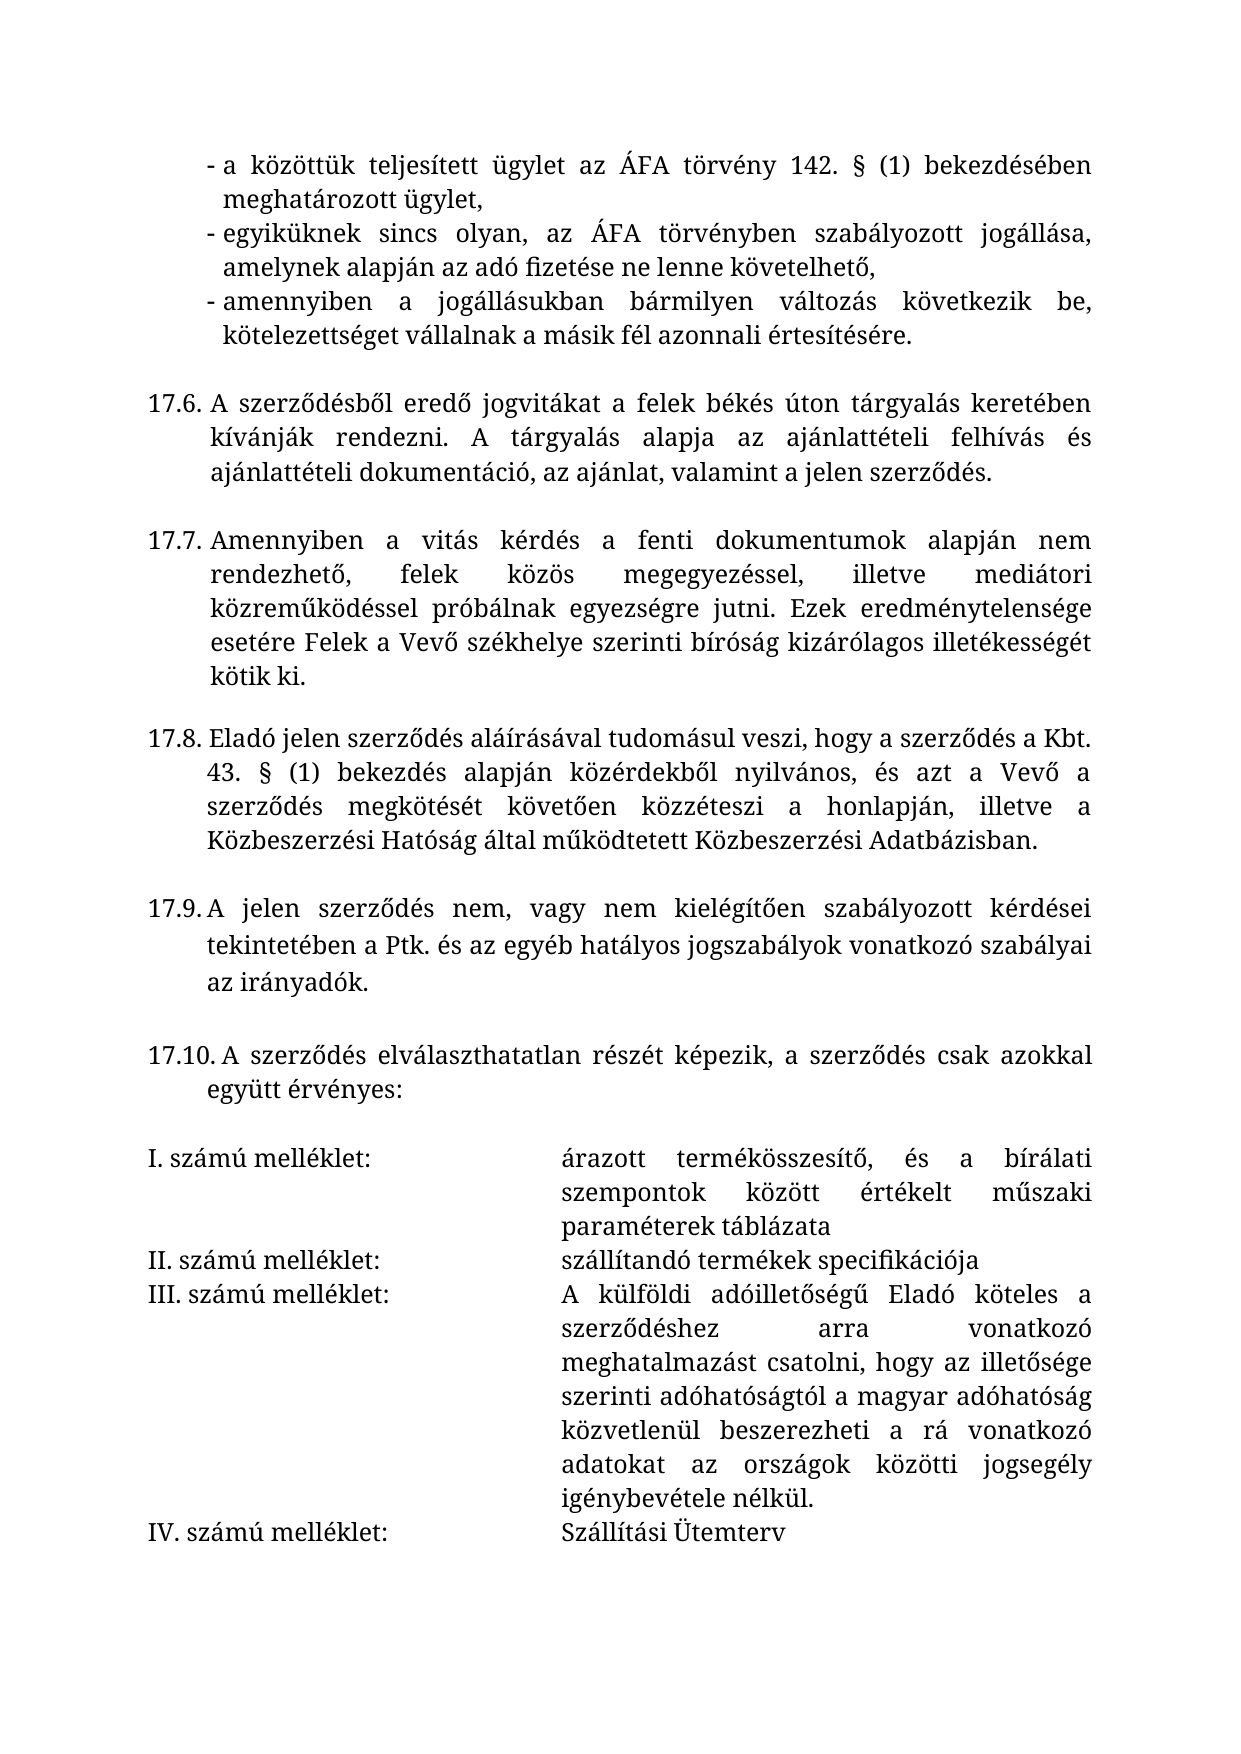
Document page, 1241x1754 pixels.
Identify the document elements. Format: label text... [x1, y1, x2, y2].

text I. számú melléklet: árazott termékösszesítő, és a bírálati szempontok között értékelt műszaki paraméterek táblázata [148, 1140, 1093, 1242]
text III. számú melléklet: A külföldi adóilletőségű Eladó köteles a szerződéshez arra vonatkozó meghatalmazást csatolni, hogy az illetősége szerinti adóhatóságtól a magyar adóhatóság közvetlenül beszerezheti a rá vonatkozó adatokat az országok közötti jogsegély igénybevétele nélkül. [148, 1276, 1093, 1515]
text 17.9. A jelen szerződés nem, vagy nem kielégítően szabályozott kérdései tekintetében a Ptk. és az egyéb hatályos jogszabályok vonatkozó szabályai az irányadók. [148, 891, 1093, 998]
list amennyiben a jogállásukban bármilyen változás következik be, kötelezettséget vállalnak a másik fél azonnali értesítésére. [207, 284, 1093, 352]
list a közöttük teljesített ügylet az ÁFA törvény 142. § (1) bekezdésében meghatározott ügylet, [207, 148, 1093, 216]
text 17.7. Amennyiben a vitás kérdés a fenti dokumentumok alapján nem rendezhető, felek közös megegyezéssel, illetve mediátori közreműködéssel próbálnak egyezségre jutni. Ezek eredménytelensége esetére Felek a Vevő székhelye szerinti bíróság kizárólagos illetékességét kötik ki. [148, 522, 1093, 693]
text 17.10. A szerződés elválaszthatatlan részét képezik, a szerződés csak azokkal együtt érvényes: [148, 1038, 1093, 1106]
text 17.8. Eladó jelen szerződés aláírásával tudomásul veszi, hogy a szerződés a Kbt. 43. § (1) bekezdés alapján közérdekből nyilvános, és azt a Vevő a szerződés megkötését követően közzéteszi a honlapján, illetve a Közbeszerzési Hatóság által működtetett Közbeszerzési Adatbázisban. [148, 721, 1093, 857]
text 17.6. A szerződésből eredő jogvitákat a felek békés úton tárgyalás keretében kívánják rendezni. A tárgyalás alapja az ajánlattételi felhívás és ajánlattételi dokumentáció, az ajánlat, valamint a jelen szerződés. [148, 386, 1093, 488]
text II. számú melléklet: szállítandó termékek specifikációja [148, 1242, 1093, 1276]
text IV. számú melléklet: Szállítási Ütemterv [148, 1515, 1093, 1549]
list egyiküknek sincs olyan, az ÁFA törvényben szabályozott jogállása, amelynek alapján az adó fizetése ne lenne követelhető, [207, 216, 1093, 284]
